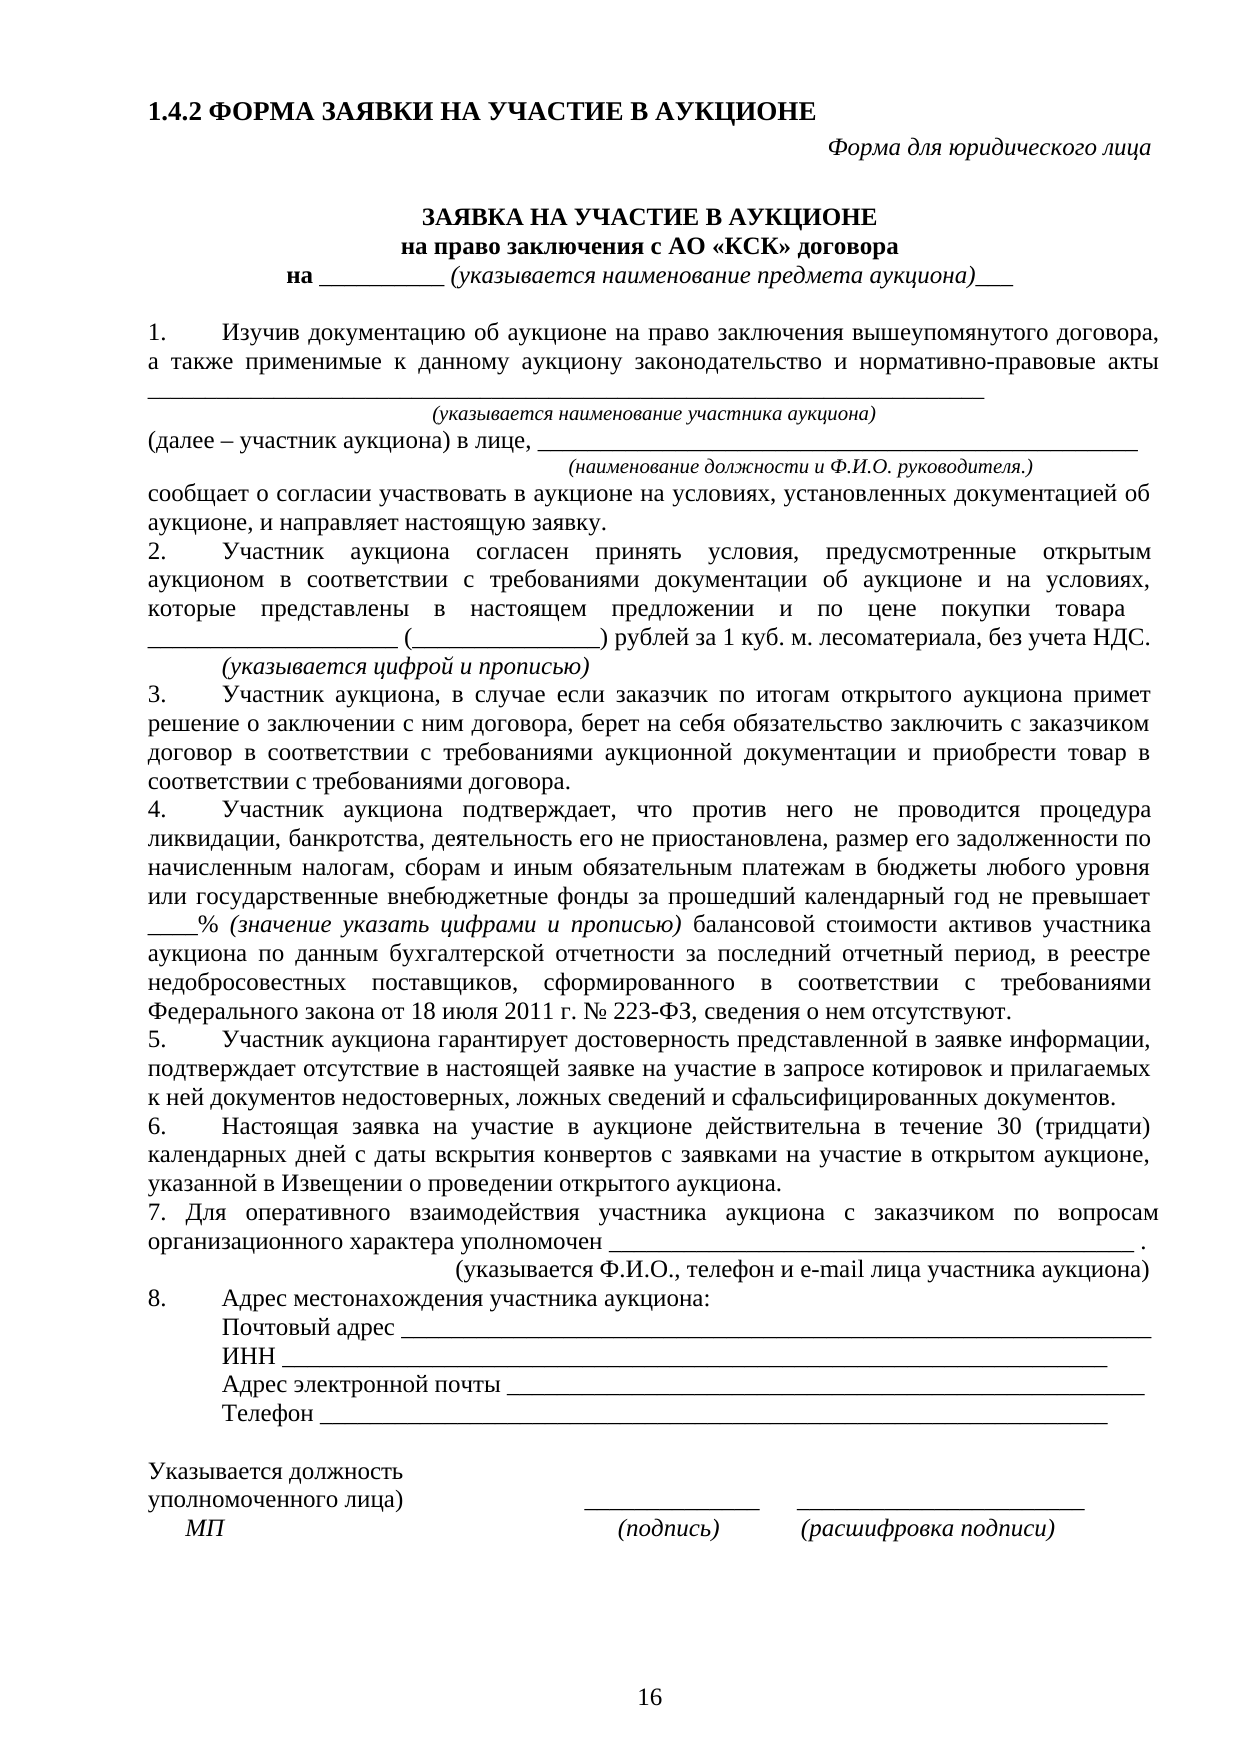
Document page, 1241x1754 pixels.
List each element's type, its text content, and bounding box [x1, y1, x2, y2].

text Форма для юридического лица [148, 132, 1152, 161]
text Почтовый адрес ____________________________________________________________ [148, 1312, 1152, 1341]
text на право заключения с АО «КСК» договора [148, 231, 1152, 260]
text 1. Изучив документацию об аукционе на право заключения вышеупомянутого договора, а также применимые к данному аукциону законодательство и нормативно-правовые акты _________________________________________________________________________ [148, 317, 1160, 401]
text (указывается Ф.И.О., телефон и e-mail лица участника аукциона) [148, 1254, 1160, 1283]
text уполномоченного лица) ______________ _______________________ [148, 1484, 1152, 1513]
text 7. Для оперативного взаимодействия участника аукциона с заказчиком по вопросам организационного характера уполномочен __________________________________________ . [148, 1197, 1160, 1254]
text ИНН __________________________________________________________________ [148, 1341, 1152, 1369]
text 6. Настоящая заявка на участие в аукционе действительна в течение 30 (тридцати) календарных дней с даты вскрытия конвертов с заявками на участие в открытом аукционе, указанной в Извещении о проведении открытого аукциона. [148, 1111, 1152, 1197]
text 1.4.2 ФОРМА ЗАЯВКИ НА УЧАСТИЕ В АУКЦИОНЕ [148, 95, 1152, 126]
text 3. Участник аукциона, в случае если заказчик по итогам открытого аукциона примет решение о заключении с ним договора, берет на себя обязательство заключить с заказчиком договор в соответствии с требованиями аукционной документации и приобрести товар в соответствии с требованиями договора. [148, 679, 1152, 794]
text Адрес электронной почты ___________________________________________________ [148, 1369, 1152, 1398]
text 4. Участник аукциона подтверждает, что против него не проводится процедура ликвидации, банкротства, деятельность его не приостановлена, размер его задолженности по начисленным налогам, сборам и иным обязательным платежам в бюджеты любого уровня или государственные внебюджетные фонды за прошедший календарный год не превышает ____% (значение указать цифрами и прописью) балансовой стоимости активов участника аукциона по данным бухгалтерской отчетности за последний отчетный период, в реестре недобросовестных поставщиков, сформированного в соответствии с требованиями Федерального закона от 18 июля 2011 г. № 223-ФЗ, сведения о нем отсутствуют. [148, 794, 1152, 1024]
text (указывается цифрой и прописью) [148, 651, 1152, 679]
text 5. Участник аукциона гарантирует достоверность представленной в заявке информации, подтверждает отсутствие в настоящей заявке на участие в запросе котировок и прилагаемых к ней документов недостоверных, ложных сведений и сфальсифицированных документов. [148, 1024, 1152, 1111]
text (наименование должности и Ф.И.О. руководителя.) [148, 454, 1152, 478]
text Телефон _______________________________________________________________ [148, 1398, 1152, 1427]
text 2. Участник аукциона согласен принять условия, предусмотренные открытым аукционом в соответствии с требованиями документации об аукционе и на условиях, которые представлены в настоящем предложении и по цене покупки товара ____________________ (_______________) рублей за 1 куб. м. лесоматериала, без учета НДС. [148, 536, 1152, 651]
text (указывается наименование участника аукциона) [148, 401, 1160, 425]
text МП (подпись) (расшифровка подписи) [148, 1513, 1152, 1542]
text Указывается должность [148, 1456, 1152, 1484]
text на __________ (указывается наименование предмета аукциона)___ [148, 260, 1152, 289]
text ЗАЯВКА НА УЧАСТИЕ В АУКЦИОНЕ [148, 202, 1152, 231]
text сообщает о согласии участвовать в аукционе на условиях, установленных документацией об аукционе, и направляет настоящую заявку. [148, 478, 1152, 536]
text 8. Адрес местонахождения участника аукциона: [148, 1283, 1160, 1312]
text (далее – участник аукциона) в лице, ________________________________________________ [148, 425, 1152, 454]
